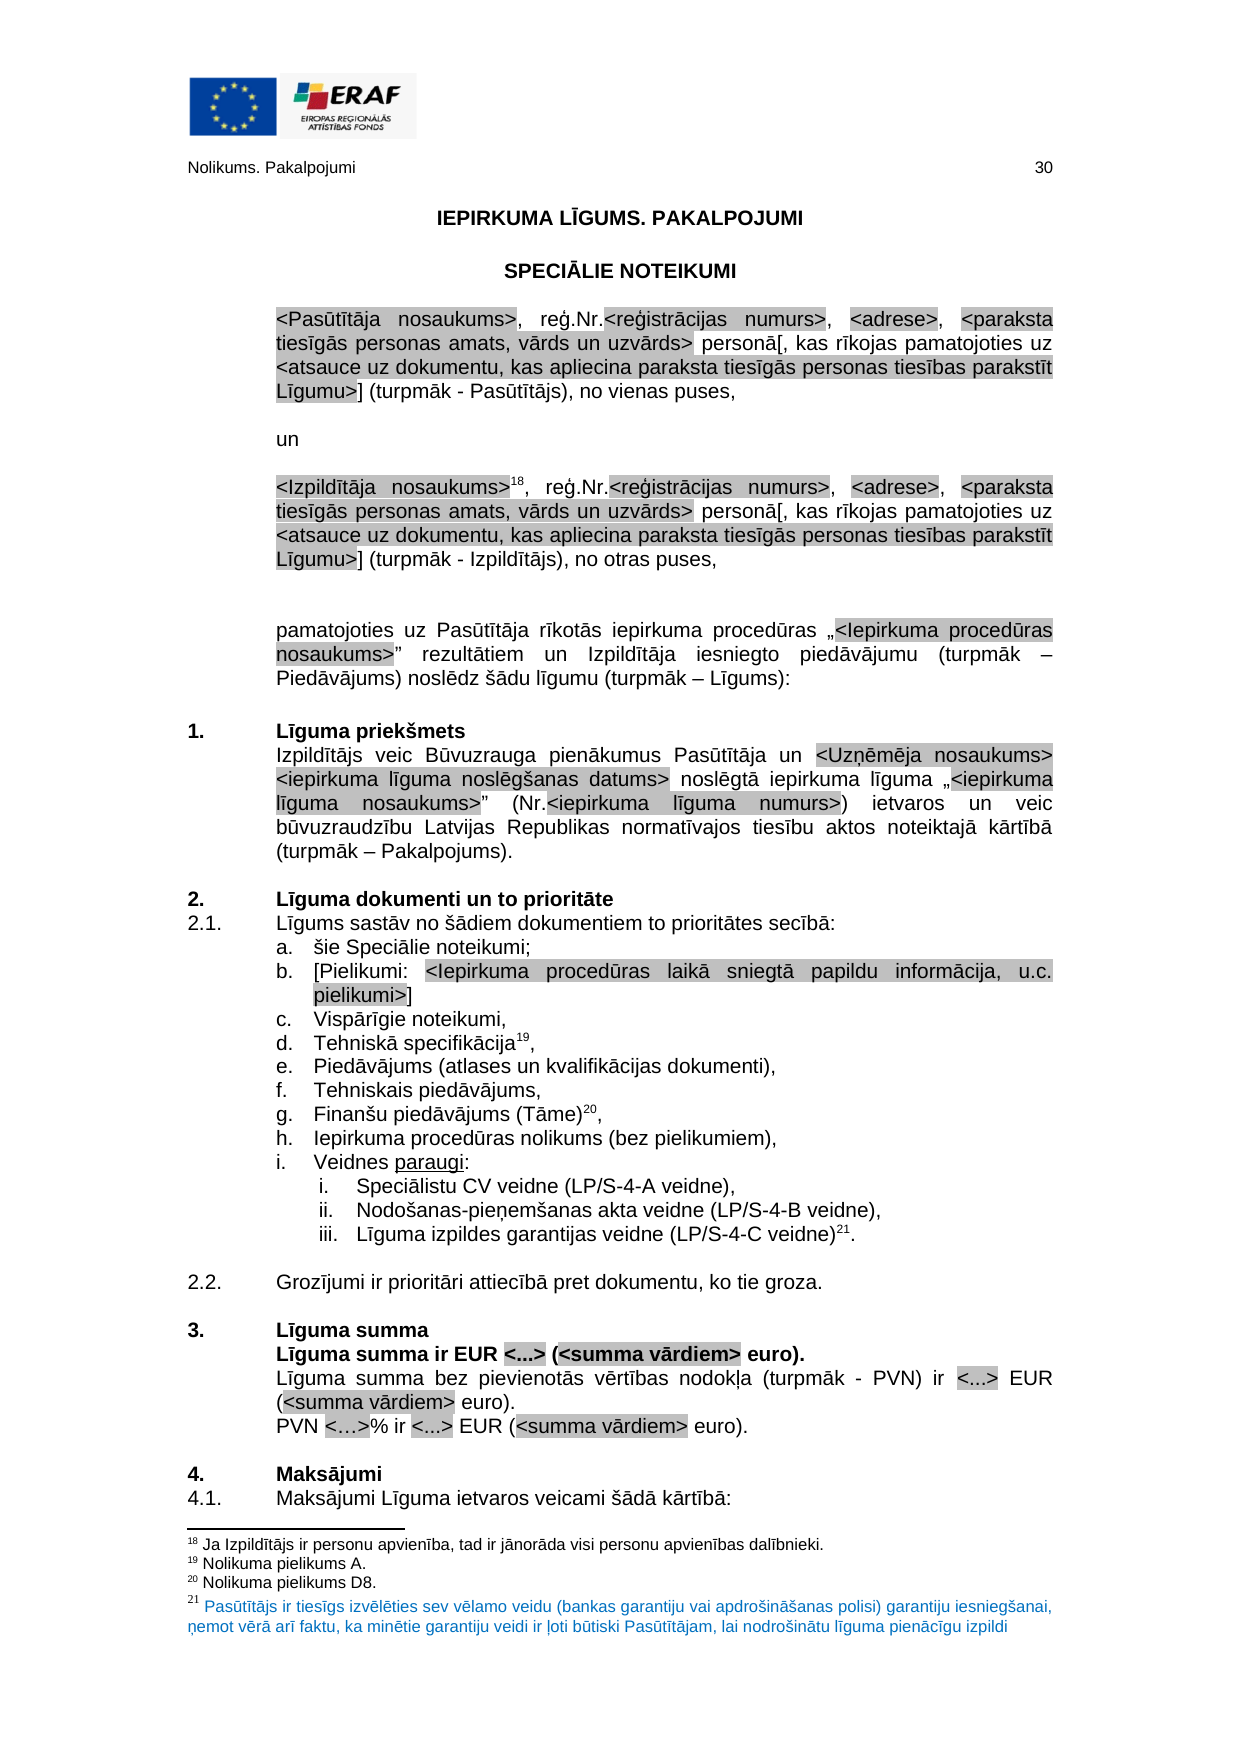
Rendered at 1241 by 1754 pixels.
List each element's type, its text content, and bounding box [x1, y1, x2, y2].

list Speciālistu CV veidne (LP/S-4-A veidne), [318, 1174, 1053, 1198]
text Līguma summa bez pievienotās vērtības nodokļa (turpmāk - PVN) ir <...> EUR (<summa vārdiem> euro). [276, 1366, 1053, 1414]
list šie Speciālie noteikumi; [276, 934, 1053, 958]
list Līguma priekšmets [187, 719, 1053, 743]
text Līguma dokumenti un to prioritāte [187, 887, 1053, 911]
list Nodošanas-pieņemšanas veidne (LP/S-4-B veidne), [318, 1198, 1053, 1222]
list Vispārīgie noteikumi, [276, 1006, 1053, 1030]
list Iepirkuma procedūras nolikums (bez pielikumiem), [276, 1126, 1053, 1150]
text Maksājumi [187, 1462, 1053, 1486]
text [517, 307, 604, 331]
text pamatojoties uz Pasūtītāja rīkotās iepirkuma procedūras „<Iepirkuma procedūras nosaukums>” rezultātiem un Izpildītāja iesniegto piedāvājumu (turpmāk – Piedāvājums) noslēdz šādu līgumu (turpmāk – Līgums): [276, 618, 1053, 690]
text un [276, 427, 1053, 451]
text IEPIRKUMA LĪGUMS. PAKALPOJUMI [187, 206, 1053, 230]
list Tehniskais piedāvājums, [276, 1078, 1053, 1102]
list [Pielikumi: <Iepirkuma procedūras laikā sniegtā papildu informācija, u.c. pielikumi>] [276, 958, 1053, 1006]
picture [187, 73, 417, 139]
text PVN <…>% ir <...> EUR (<summa vārdiem> euro). [688, 1414, 1053, 1438]
text Izpildītājs veic Būvuzrauga pienākumus Pasūtītāja un <Uzņēmēja nosaukums> <iepirkuma līguma noslēgšanas datums> noslēgtā iepirkuma līguma „<iepirkuma līguma nosaukums>” (Nr.<iepirkuma līguma numurs>) ietvaros un veic būvuzraudzību Latvijas Republikas normatīvajos tiesību aktos noteiktajā kārtībā (turpmāk – Pakalpojums). [276, 743, 1053, 863]
text SPECIĀLIE NOTEIKUMI [187, 259, 1053, 283]
text Līguma summa ir EUR <...> (<summa vārdiem> euro). [276, 1342, 504, 1366]
text <Izpildītāja nosaukums>, reģ.Nr.<reģistrācijas numurs>, <adrese>, <paraksta tiesīgās personas amats, vārds un uzvārds> personā[, kas rīkojas pamatojoties uz <atsauce uz dokumentu, kas apliecina paraksta tiesīgās personas tiesības parakstīt Līgumu>] (turpmāk - Izpildītājs), no otras puses, [276, 474, 1053, 523]
list Finanšu piedāvājums (Tāme), [276, 1102, 1053, 1126]
list Līguma izpildes garantijas veidne (LP/S-4-C veidne). [318, 1222, 1053, 1246]
text Grozījumi ir prioritāri attiecībā pret dokumentu, ko tie groza. [187, 1270, 1053, 1294]
text Līguma summa ir EUR <...> (<summa vārdiem> euro). [741, 1342, 1053, 1366]
list Tehniskā specifikācija, [276, 1030, 1053, 1054]
text Līgums sastāv no šādiem dokumentiem to prioritātes secībā: [187, 911, 1053, 934]
text Līguma summa [187, 1318, 1053, 1342]
list Piedāvājums (atlases un kvalifikācijas dokumenti), [276, 1054, 1053, 1078]
text Maksājumi ietvaros veicami šādā kārtībā: [187, 1486, 1053, 1509]
list Veidnes paraugi: [276, 1150, 1053, 1174]
